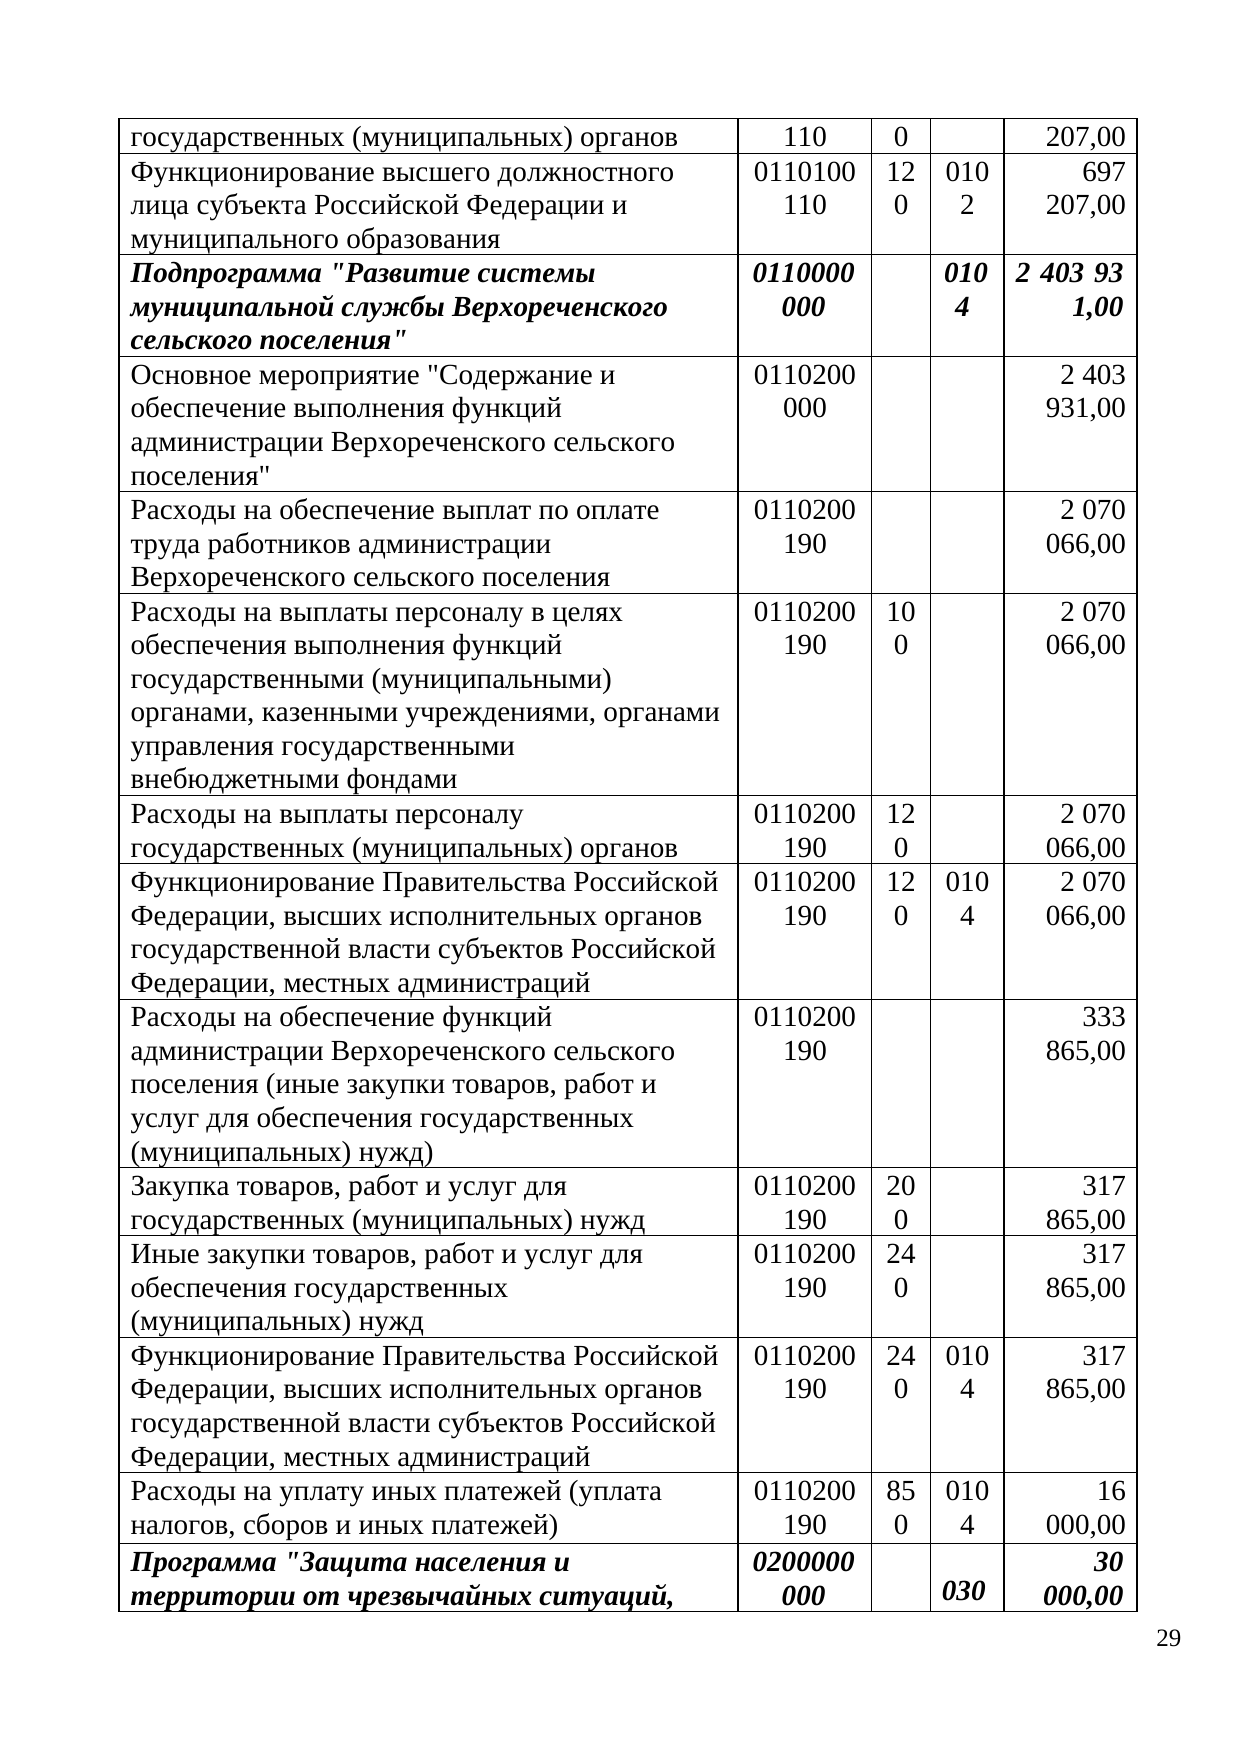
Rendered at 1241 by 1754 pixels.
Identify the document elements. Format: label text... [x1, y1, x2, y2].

table_cell 0104 [931, 255, 1003, 356]
table_cell 0110200190 [739, 864, 871, 998]
table_cell 850 [872, 1473, 930, 1543]
table_cell 0110200190 [739, 1168, 871, 1235]
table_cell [120, 1544, 737, 1611]
table_cell 333 865,00 [1005, 1000, 1136, 1167]
table_cell 120 [872, 864, 930, 998]
table_cell 2 070 066,00 [1005, 594, 1136, 795]
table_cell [120, 119, 737, 153]
table_cell [931, 1168, 1003, 1235]
table_cell 0200000000 [739, 1544, 871, 1611]
table_cell [931, 594, 1003, 795]
table_cell 0110200190 [739, 796, 871, 863]
table_cell 2 070 066,00 [1005, 864, 1136, 998]
table_cell Расходы на обеспечение функций администрации Верхореченского сельского поселения (иные закупки товаров, работ и услуг для обеспечения государственных (муниципальных) нужд) [120, 1000, 737, 1167]
table_cell 0104 [931, 1473, 1003, 1543]
table_cell [872, 492, 930, 593]
table_cell 120 [872, 796, 930, 863]
table_cell [931, 796, 1003, 863]
table_cell 697 207,00 [1005, 154, 1136, 254]
table_cell 120 [872, 119, 930, 153]
table_cell Расходы на выплаты персоналу государственных (муниципальных) органов [120, 796, 737, 863]
table_cell 0102 [931, 154, 1003, 254]
table_cell 120 [872, 154, 930, 254]
table_cell 200 [872, 1168, 930, 1235]
table_cell Расходы на выплаты персоналу в целях обеспечения выполнения функций государственными (муниципальными) органами, казенными учреждениями, органами управления государственными внебюджетными фондами [120, 594, 737, 795]
table_cell 697 207,00 [1005, 119, 1136, 153]
table_cell [872, 1000, 930, 1167]
table_cell 0110200190 [739, 1000, 871, 1167]
table_cell [872, 255, 930, 356]
table_cell 317 865,00 [1005, 1338, 1136, 1472]
table_cell 2 403 931,00 [1005, 255, 1136, 356]
table_cell [931, 1236, 1003, 1337]
table_cell [931, 1000, 1003, 1167]
table_cell 16 000,00 [1005, 1473, 1136, 1543]
table_cell Функционирование Правительства Российской Федерации, высших исполнительных органов государственной власти субъектов Российской Федерации, местных администраций [120, 864, 737, 998]
table_cell Функционирование Правительства Российской Федерации, высших исполнительных органов государственной власти субъектов Российской Федерации, местных администраций [120, 1338, 737, 1472]
table_cell Функционирование высшего должностного лица субъекта Российской Федерации и муниципального образования [120, 154, 737, 254]
table_cell 2 070 066,00 [1005, 796, 1136, 863]
table_cell [872, 1544, 930, 1611]
table_cell Иные закупки товаров, работ и услуг для обеспечения государственных (муниципальных) нужд [120, 1236, 737, 1337]
table_cell 317 865,00 [1005, 1236, 1136, 1337]
table_cell 0110100110 [739, 154, 871, 254]
table_cell Закупка товаров, работ и услуг для государственных (муниципальных) нужд [120, 1168, 737, 1235]
table_cell 0110200190 [739, 1236, 871, 1337]
table_cell 0110200000 [739, 357, 871, 491]
table_cell 0104 [931, 864, 1003, 998]
table_cell 0110100110 [739, 119, 871, 153]
table_cell 0309 [931, 1544, 1003, 1611]
table_cell [931, 119, 1003, 153]
table_cell 0110200190 [739, 492, 871, 593]
table_cell Расходы на уплату иных платежей (уплата налогов, сборов и иных платежей) [120, 1473, 737, 1543]
table_cell 0110200190 [739, 1473, 871, 1543]
table_cell 100 [872, 594, 930, 795]
table_cell 2 403 931,00 [1005, 357, 1136, 491]
table_cell Расходы на обеспечение выплат по оплате труда работников администрации Верхореченского сельского поселения [120, 492, 737, 593]
table_cell 0110000000 [739, 255, 871, 356]
table_cell Основное мероприятие "Содержание и обеспечение выполнения функций администрации Верхореченского сельского поселения" [120, 357, 737, 491]
table_cell Подпрограмма "Развитие системы муниципальной службы Верхореченского сельского поселения" [120, 255, 737, 356]
table_cell 0110200190 [739, 594, 871, 795]
table_cell [931, 492, 1003, 593]
table_cell [931, 357, 1003, 491]
table_cell 0110200190 [739, 1338, 871, 1472]
table_cell 0104 [931, 1338, 1003, 1472]
table_cell [872, 357, 930, 491]
table_cell 240 [872, 1338, 930, 1472]
table_cell 30 000,00 [1005, 1544, 1136, 1611]
table_cell 2 070 066,00 [1005, 492, 1136, 593]
table_cell 317 865,00 [1005, 1168, 1136, 1235]
table_cell 240 [872, 1236, 930, 1337]
